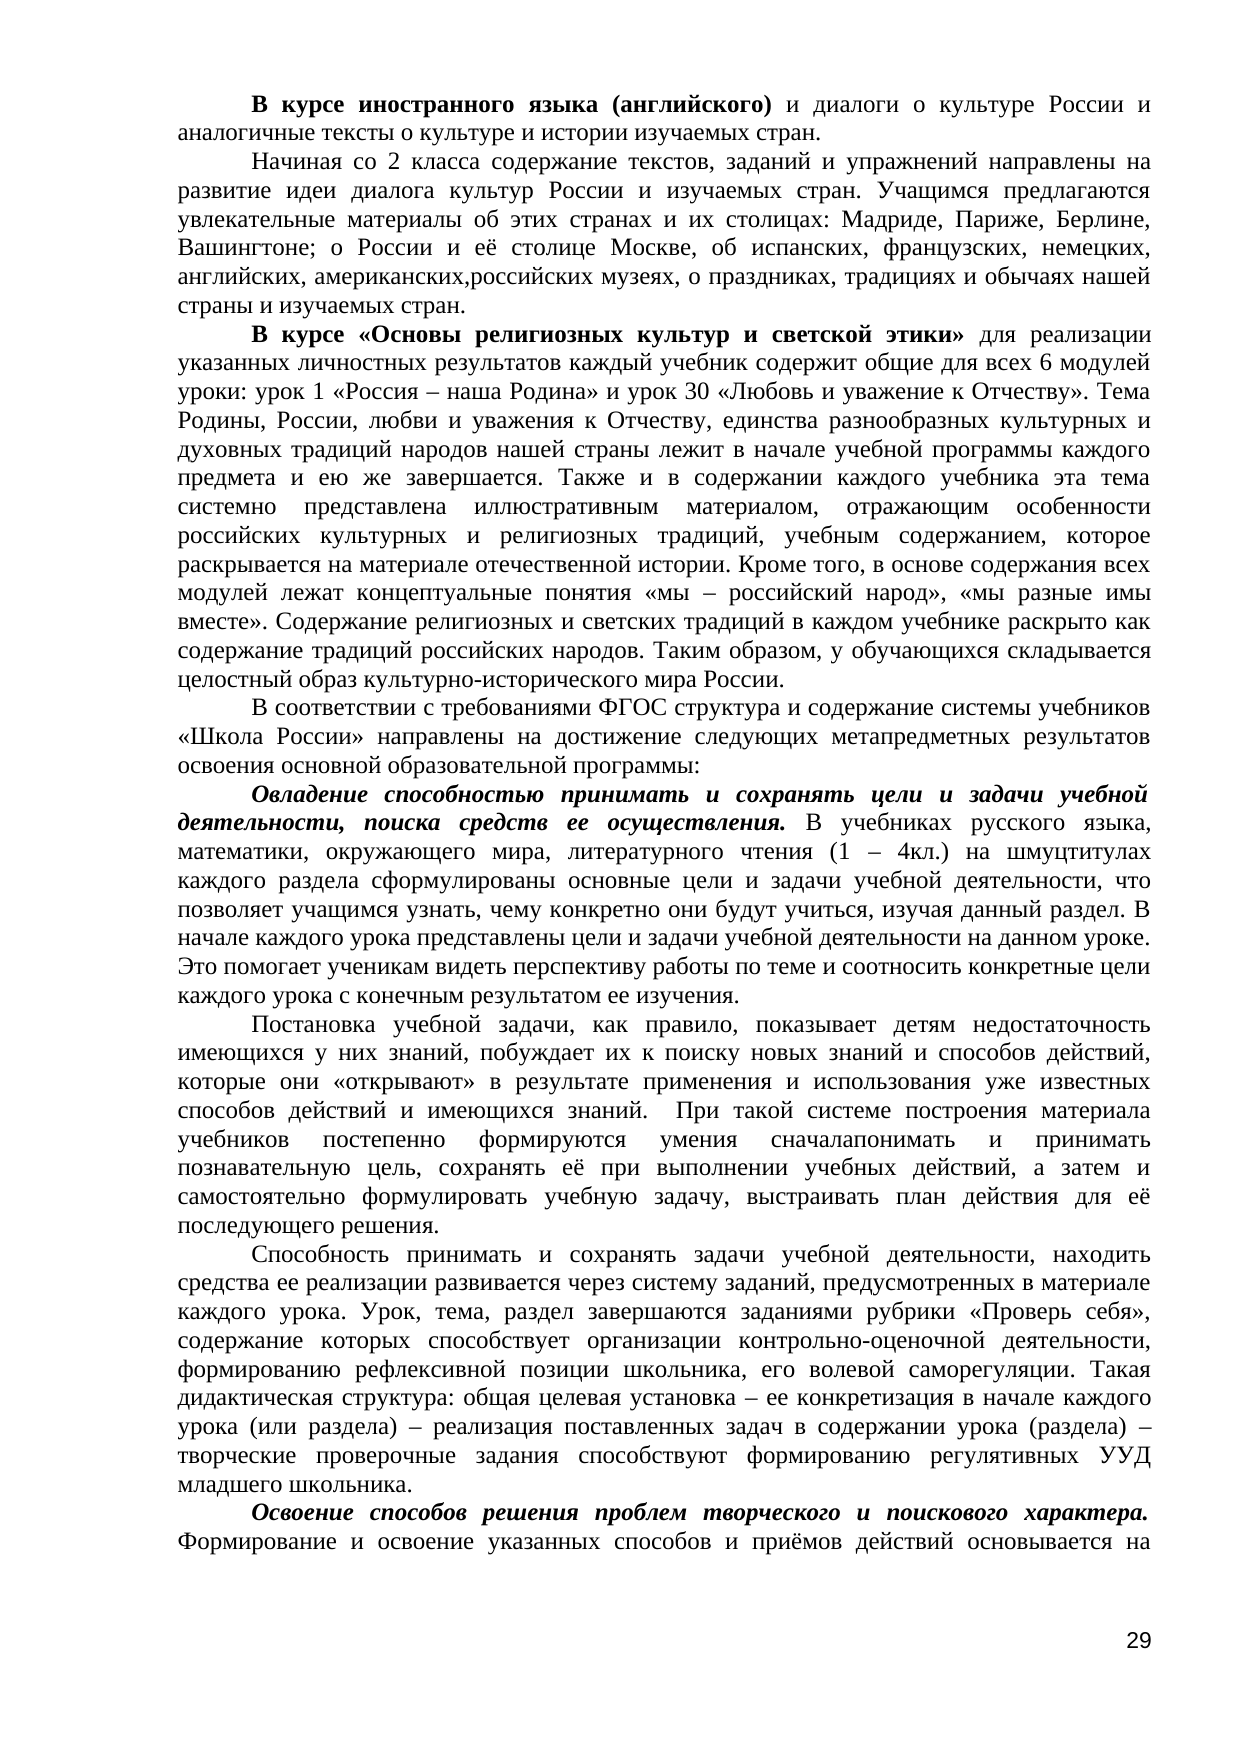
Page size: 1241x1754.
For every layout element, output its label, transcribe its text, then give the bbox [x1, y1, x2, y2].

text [177, 1497, 1152, 1555]
text В курсе иностранного языка (английского) и диалоги о культуре России и аналогичные тексты о культуре и истории изучаемых стран. [177, 89, 1152, 146]
text Начиная со 2 класса содержание текстов, заданий и упражнений направлены на развитие идеи диалога культур России и изучаемых стран. Учащимся предлагаются увлекательные материалы об этих странах и их столицах: Мадриде, Париже, Берлине, Вашингтоне; о России и её столице Москве, об испанских, французских, немецких, английских, американских,российских музеях, о праздниках, традициях и обычаях нашей страны и изучаемых стран. [177, 146, 1152, 319]
text В соответствии с требованиями ФГОС структура и содержание системы учебников «Школа России» направлены на достижение следующих метапредметных результатов освоения основной образовательной программы: [177, 692, 1152, 779]
text Постановка учебной задачи, как правило, показывает детям недостаточность имеющихся у них знаний, побуждает их к поиску новых знаний и способов действий, которые они «открывают» в результате применения и использования уже известных способов действий и имеющихся знаний. При такой системе построения материала учебников постепенно формируются умения сначалапонимать и принимать познавательную цель, сохранять её при выполнении учебных действий, а затем и самостоятельно формулировать учебную задачу, выстраивать план действия для её последующего решения. [177, 1009, 1152, 1239]
text Способность принимать и сохранять задачи учебной деятельности, находить средства ее реализации развивается через систему заданий, предусмотренных в материале каждого урока. Урок, тема, раздел завершаются заданиями рубрики «Проверь себя», содержание которых способствует организации контрольно-оценочной деятельности, формированию рефлексивной позиции школьника, его волевой саморегуляции. Такая дидактическая структура: общая целевая установка – ее конкретизация в начале каждого урока (или раздела) – реализация поставленных задач в содержании урока (раздела) – творческие проверочные задания способствуют формированию регулятивных УУД младшего школьника. [177, 1239, 1152, 1497]
text Овладение способностью принимать и сохранять цели и задачи учебной деятельности, поиска средств ее осуществления. В учебниках русского языка, математики, окружающего мира, литературного чтения (1 – 4кл.) на шмуцтитулах каждого раздела сформулированы основные цели и задачи учебной деятельности, что позволяет учащимся узнать, чему конкретно они будут учиться, изучая данный раздел. В начале каждого урока представлены цели и задачи учебной деятельности на данном уроке. Это помогает ученикам видеть перспективу работы по теме и соотносить конкретные цели каждого урока с конечным результатом ее изучения. [177, 779, 1152, 1009]
text В курсе «Основы религиозных культур и светской этики» для реализации указанных личностных результатов каждый учебник содержит общие для всех 6 модулей уроки: урок 1 «Россия – наша Родина» и урок 30 «Любовь и уважение к Отчеству». Тема Родины, России, любви и уважения к Отчеству, единства разнообразных культурных и духовных традиций народов нашей страны лежит в начале учебной программы каждого предмета и ею же завершается. Также и в содержании каждого учебника эта тема системно представлена иллюстративным материалом, отражающим особенности российских культурных и религиозных традиций, учебным содержанием, которое раскрывается на материале отечественной истории. Кроме того, в основе содержания всех модулей лежат концептуальные понятия «мы – российский народ», «мы разные имы вместе». Содержание религиозных и светских традиций в каждом учебнике раскрыто как содержание традиций российских народов. Таким образом, у обучающихся складывается целостный образ культурно-исторического мира России. [177, 319, 1152, 692]
